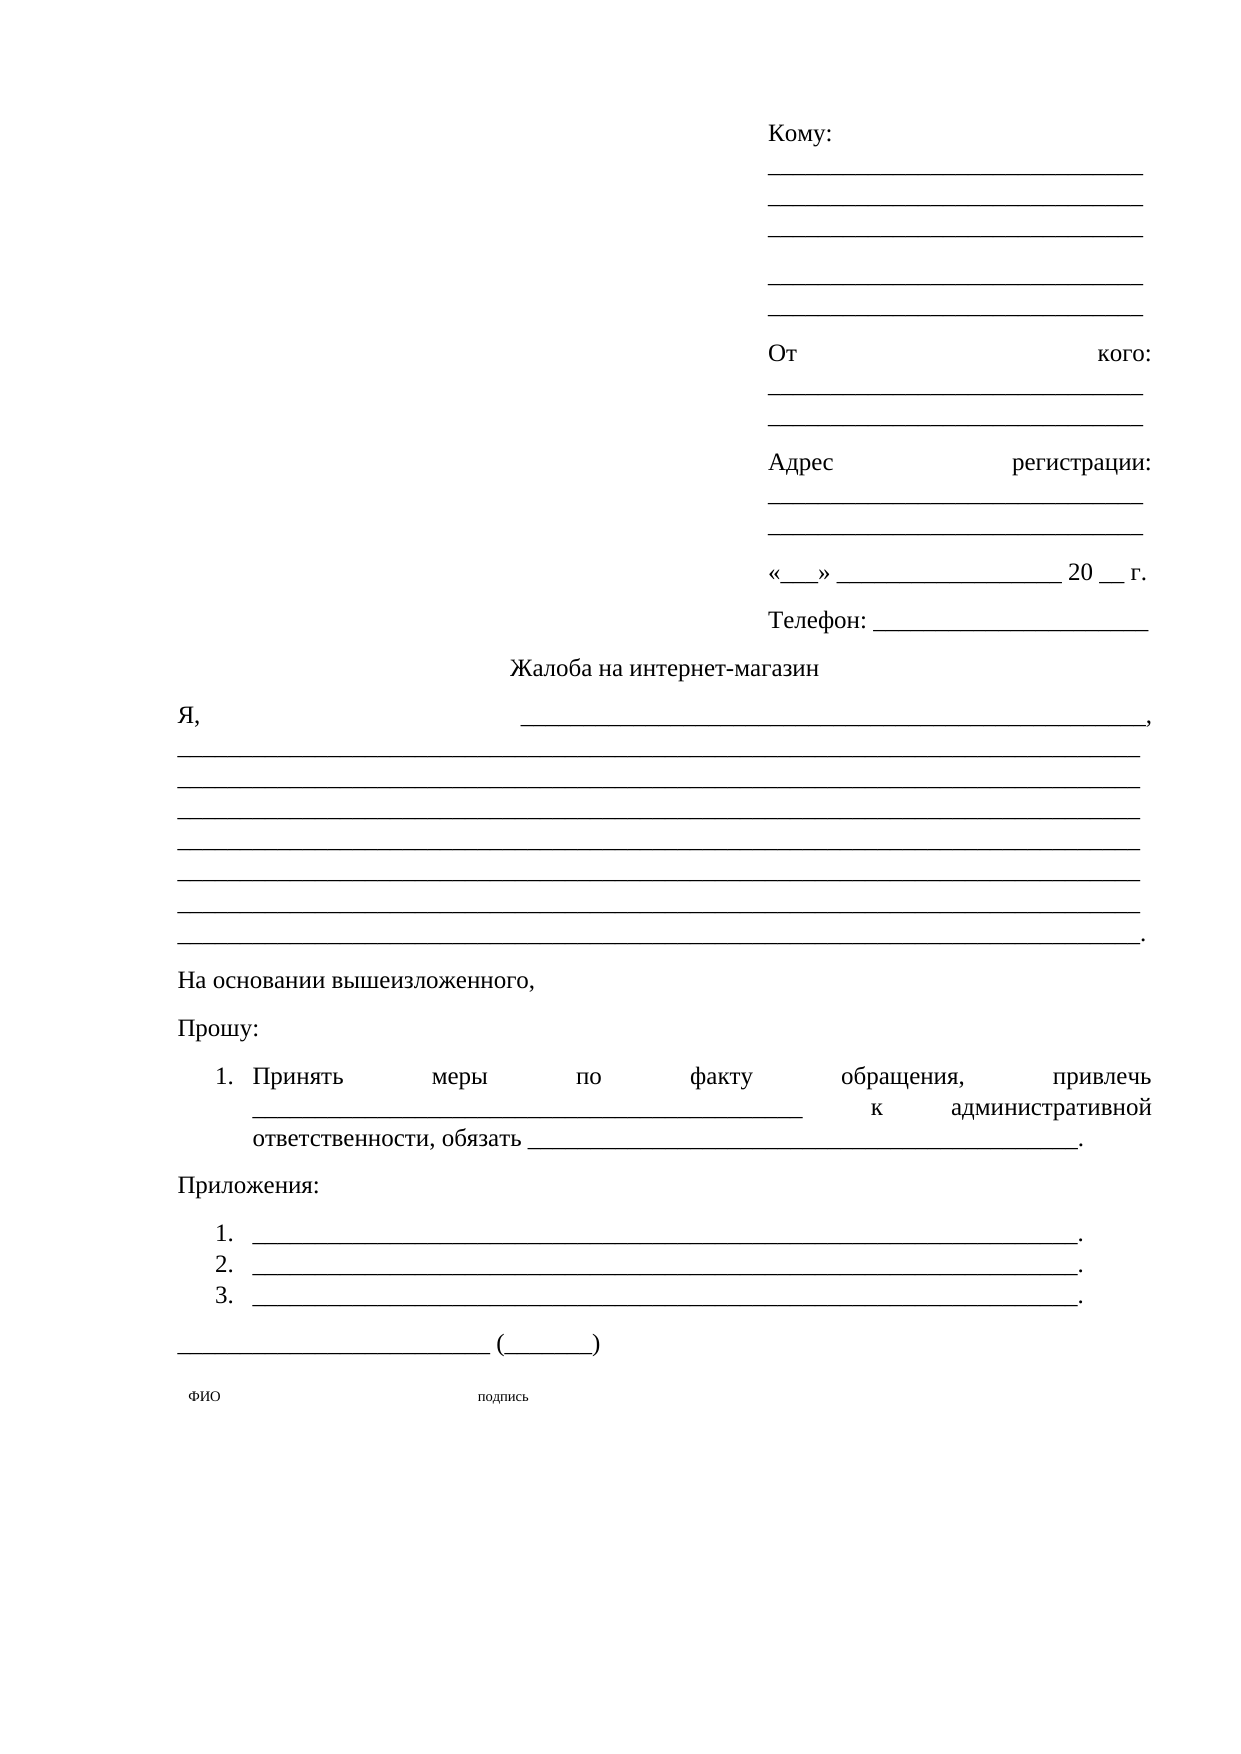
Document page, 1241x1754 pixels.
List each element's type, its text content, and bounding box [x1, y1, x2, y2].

text ФИО подпись [177, 1376, 1152, 1404]
text Жалоба на интернет-магазин [177, 653, 1152, 681]
text От кого: ____________________________________________________________ [768, 338, 1152, 428]
text _________________________ (_______) [177, 1328, 1152, 1357]
text Телефон: ______________________ [768, 605, 1152, 634]
text «___» __________________ 20 __ г. [768, 557, 1152, 586]
list Принять меры по факту обращения, привлечь ____________________________________________ к административной ответственности, обязать ____________________________________________. [215, 1061, 1152, 1152]
text Прошу: [177, 1013, 1152, 1042]
text Адрес регистрации: ____________________________________________________________ [768, 447, 1152, 538]
list __________________________________________________________________. [215, 1280, 1152, 1309]
text На основании вышеизложенного, [177, 965, 1152, 994]
text Приложения: [177, 1171, 1152, 1199]
text Я, __________________________________________________, ___________________________________________________________________________________________________________________________________________________________________________________________________________________________________________________________________________________________________________________________________________________________________________________________________________________________________________________________________________________________________________________________________________________________. [177, 700, 1152, 946]
list __________________________________________________________________. [215, 1249, 1152, 1278]
text ____________________________________________________________ [768, 259, 1152, 319]
list __________________________________________________________________. [215, 1218, 1152, 1247]
text Кому: __________________________________________________________________________________________ [768, 118, 1152, 240]
